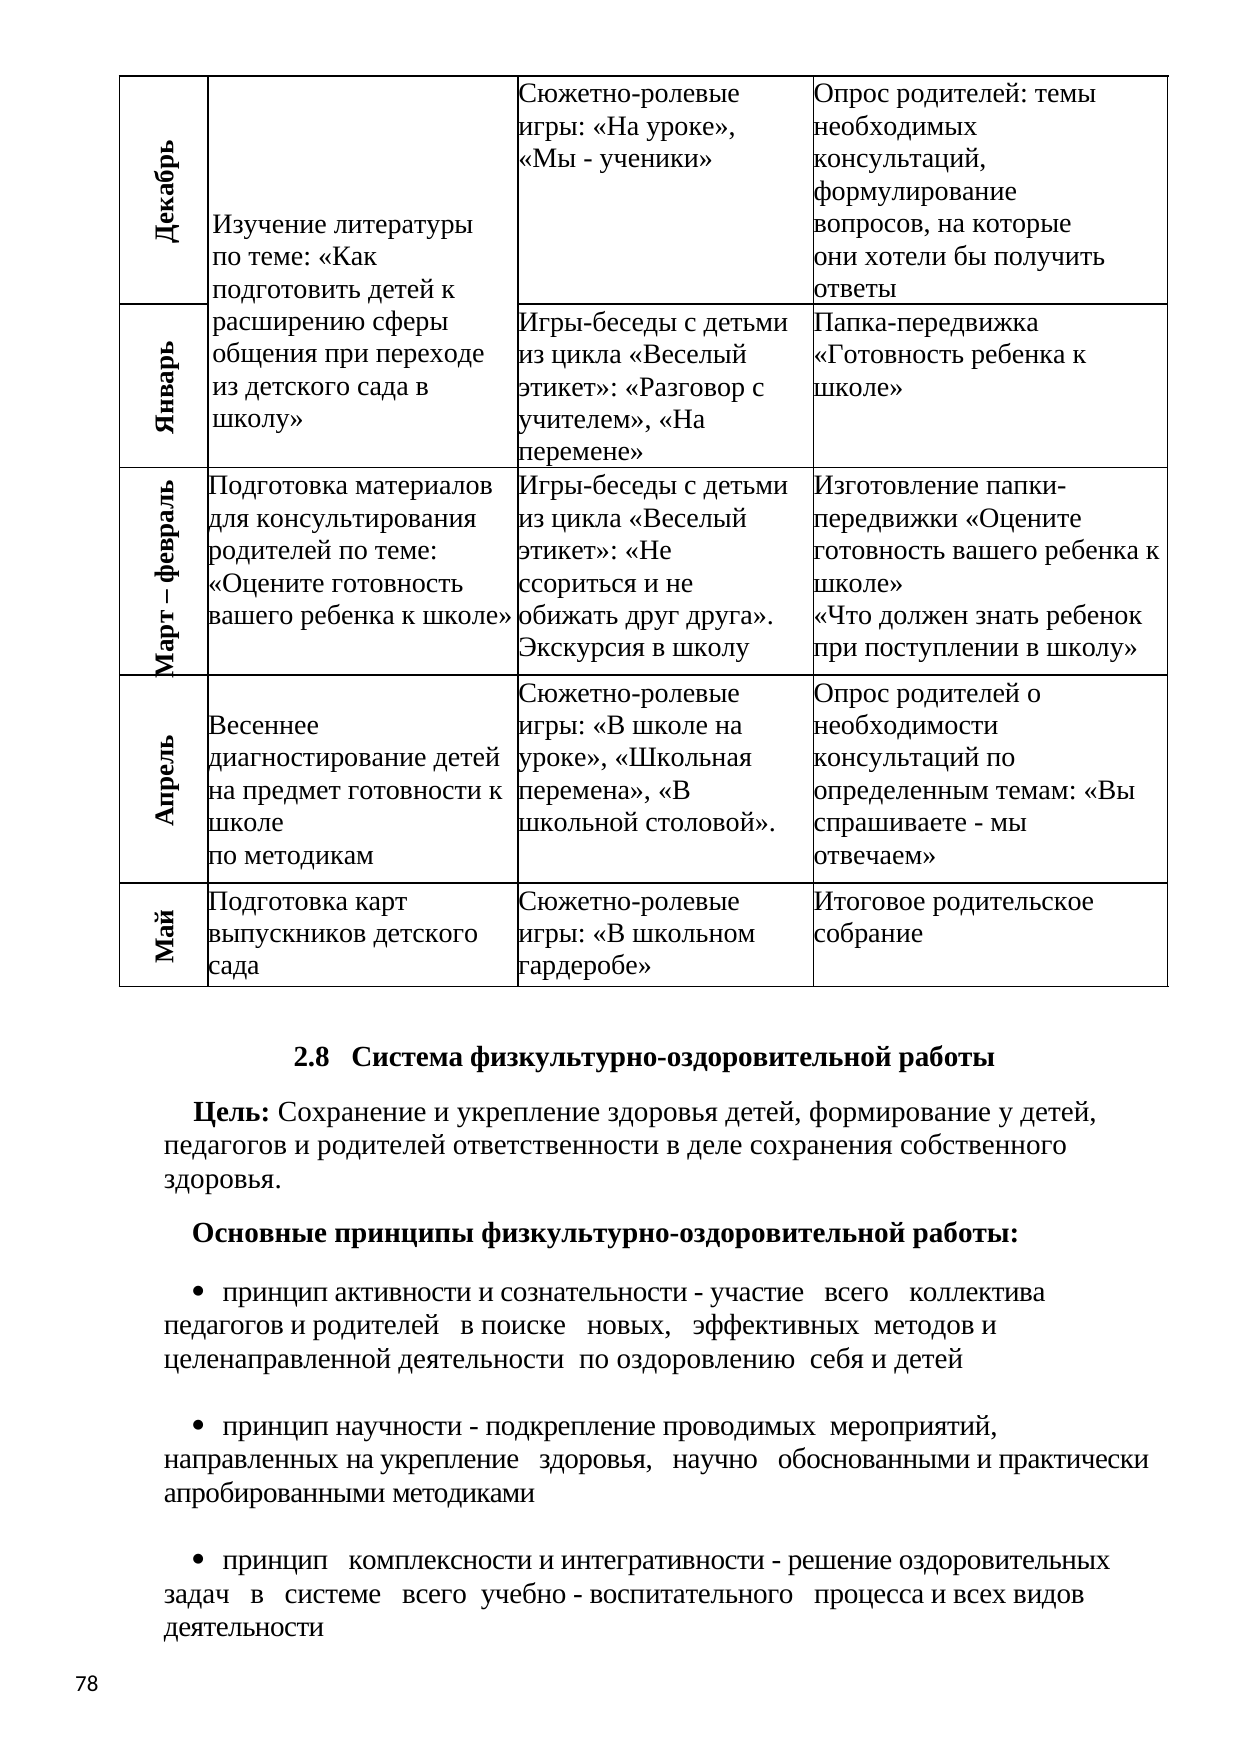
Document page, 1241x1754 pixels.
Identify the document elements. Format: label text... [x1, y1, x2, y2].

table_cell Май [120, 884, 207, 986]
table_cell Январь [120, 305, 207, 467]
table_cell Подготовка карт выпускников детского сада [209, 884, 517, 986]
list принцип научности - подкрепление проводимых мероприятий, направленных на укрепление здоровья, научно обоснованными и практически апробированными методиками [164, 1408, 1165, 1509]
table_cell Апрель [120, 676, 207, 882]
text Основные принципы физкультурно-оздоровительной работы: [75, 1215, 1165, 1249]
list принцип комплексности и интегративности - решение оздоровительных задач в системе всего учебно - воспитательного процесса и всех видов деятельности [164, 1542, 1165, 1643]
table_cell Подготовка материалов для консультирования родителей по теме: «Оцените готовность вашего ребенка к школе» [209, 468, 517, 674]
table_cell Папка-передвижка «Готовность ребенка к школе» [814, 305, 1167, 467]
table_cell Изучение литературы по теме: «Как подготовить детей к расширению сферы общения при переходе из детского сада в школу» [209, 77, 517, 467]
table_cell Декабрь [120, 77, 207, 303]
table_cell Весеннее диагностирование детей на предмет готовности к школе по методикам [209, 676, 517, 882]
table_cell Март – февраль [120, 468, 207, 674]
table_cell Игры-беседы с детьми из цикла «Веселый этикет»: «Не ссориться и не обижать друг друга». Экскурсия в школу [519, 468, 813, 674]
table_cell Опрос родителей: темы необходимых консультаций, формулирование вопросов, на которые они хотели бы получить ответы [814, 77, 1167, 303]
table_cell Опрос родителей о необходимости консультаций по определенным темам: «Вы спрашиваете - мы отвечаем» [814, 676, 1167, 882]
table_cell Сюжетно-ролевые игры: «В школьном гардеробе» [519, 884, 813, 986]
table_cell Сюжетно-ролевые игры: «В школе на уроке», «Школьная перемена», «В школьной столовой». [519, 676, 813, 882]
list принцип активности и сознательности - участие всего коллектива педагогов и родителей в поиске новых, эффективных методов и целенаправленной деятельности по оздоровлению себя и детей [164, 1274, 1165, 1374]
table_cell Игры-беседы с детьми из цикла «Веселый этикет»: «Разговор с учителем», «На перемене» [519, 305, 813, 467]
table_cell Итоговое родительское собрание [814, 884, 1167, 986]
text Цель: Сохранение и укрепление здоровья детей, формирование у детей, педагогов и родителей ответственности в деле сохранения собственного здоровья. [164, 1094, 1165, 1194]
text 2.8 Система физкультурно-оздоровительной работы [164, 1039, 1139, 1073]
table_cell Изготовление папки-передвижки «Оцените готовность вашего ребенка к школе» «Что должен знать ребенок при поступлении в школу» [814, 468, 1167, 674]
table_cell Сюжетно-ролевые игры: «На уроке», «Мы - ученики» [519, 77, 813, 303]
